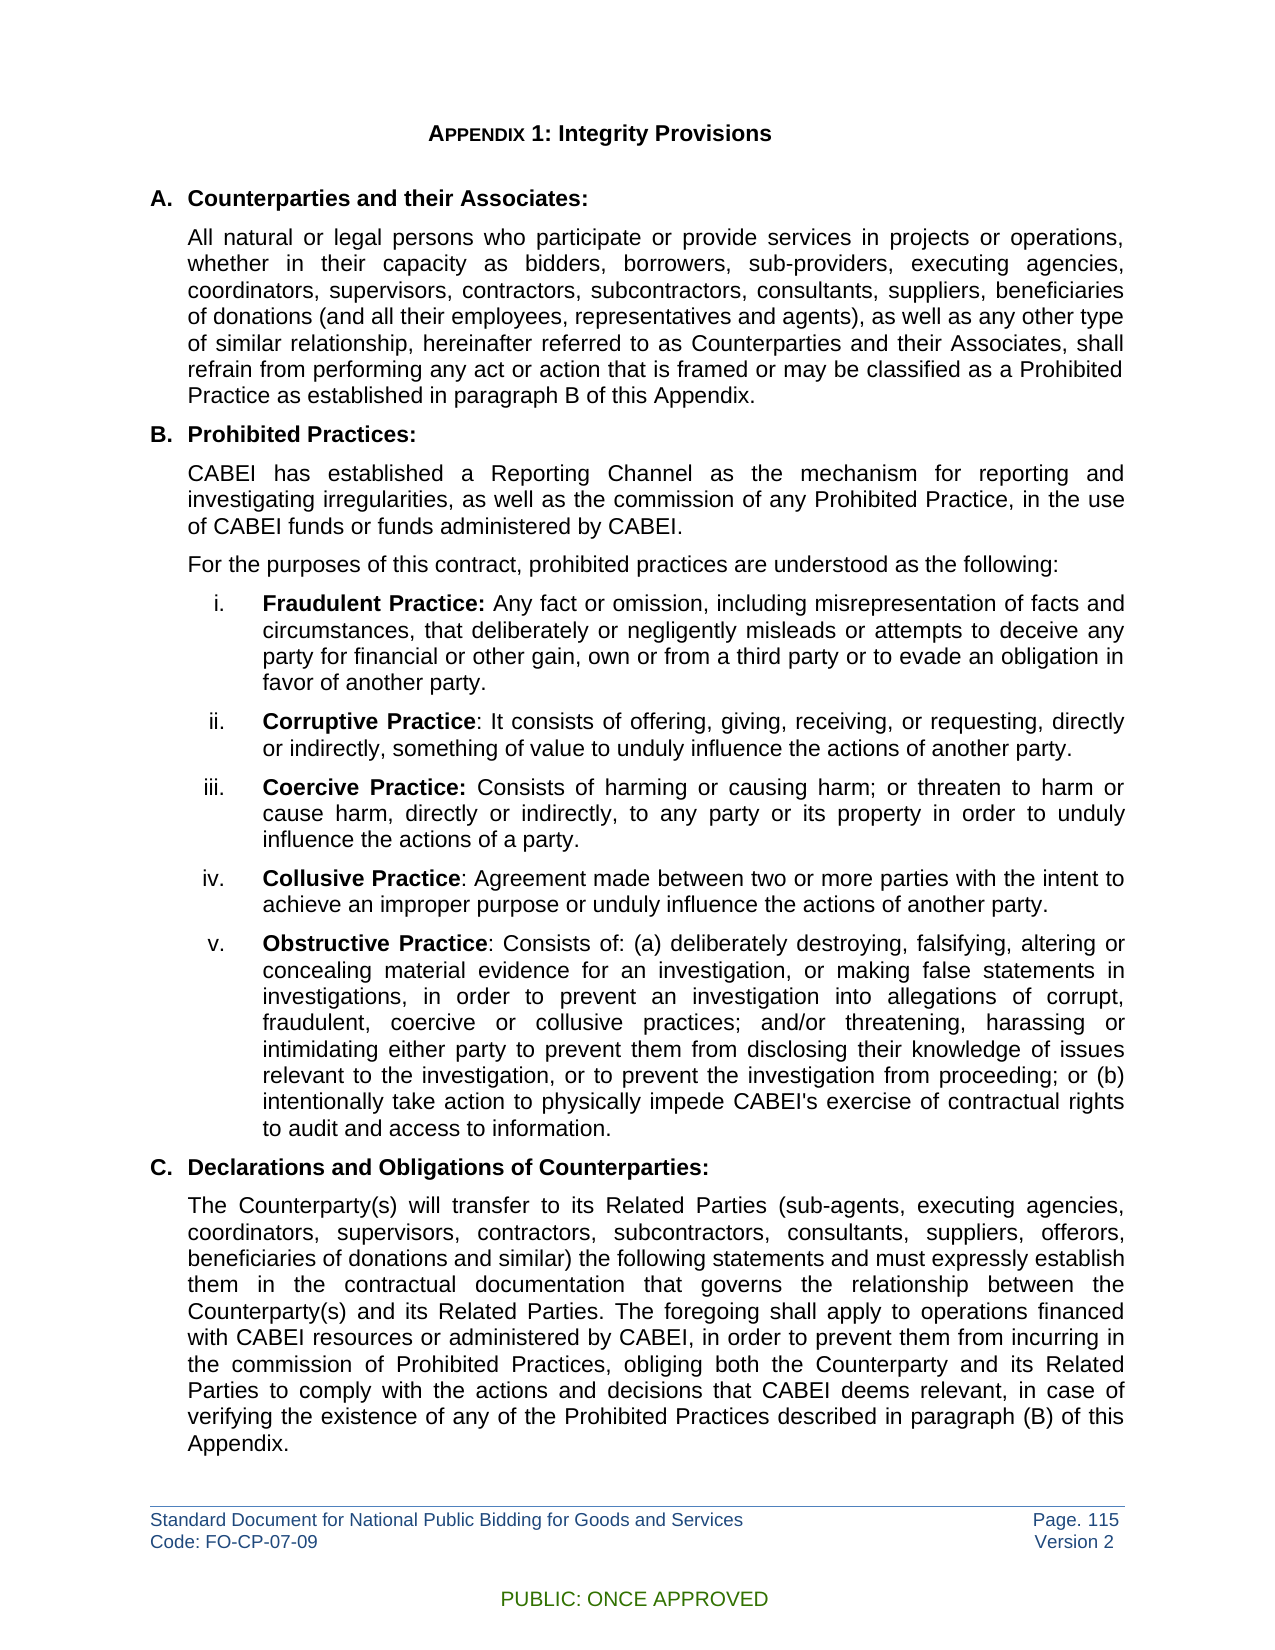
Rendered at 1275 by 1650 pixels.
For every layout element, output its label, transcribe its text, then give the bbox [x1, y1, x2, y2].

list Declarations and Obligations of Counterparties: [150, 1153, 1125, 1180]
list Fraudulent Practice: Any fact or omission, including misrepresentation of facts and circumstances, that deliberately or negligently misleads or attempts to deceive any party for financial or other gain, own or from a third party or to evade an obligation in favor of another party. [225, 590, 1125, 696]
text The Counterparty(s) will transfer to its Related Parties (sub-agents, executing agencies, coordinators, supervisors, contractors, subcontractors, consultants, suppliers, offerors, beneficiaries of donations and similar) the following statements and must expressly establish them in the contractual documentation that governs the relationship between the Counterparty(s) and its Related Parties. The foregoing shall apply to operations financed with CABEI resources or administered by CABEI, in order to prevent them from incurring in the commission of Prohibited Practices, obliging both the Counterparty and its Related Parties to comply with the actions and decisions that CABEI deems relevant, in case of verifying the existence of any of the Prohibited Practices described in paragraph (B) of this Appendix. [187, 1192, 1125, 1456]
text For the purposes of this contract, prohibited practices are understood as the following: [187, 551, 1125, 578]
list Collusive Practice: Agreement made between two or more parties with the intent to achieve an improper purpose or unduly influence the actions of another party. [225, 865, 1125, 918]
list Counterparties and their Associates: [150, 185, 1125, 212]
text Appendix 1: Integrity Provisions [150, 120, 1050, 146]
list All natural or legal persons who participate or provide services in projects or operations, whether in their capacity as bidders, borrowers, sub-providers, executing agencies, coordinators, supervisors, contractors, subcontractors, consultants, suppliers, beneficiaries of donations (and all their employees, representatives and agents), as well as any other type of similar relationship, hereinafter referred to as Counterparties and their Associates, shall refrain from performing any act or action that is framed or may be classified as a Prohibited Practice as established in paragraph B of this Appendix. [187, 224, 1125, 408]
text CABEI has established a Reporting Channel as the mechanism for reporting and investigating irregularities, as well as the commission of any Prohibited Practice, in the use of CABEI funds or funds administered by CABEI. [187, 460, 1125, 539]
list Obstructive Practice: Consists of: (a) deliberately destroying, falsifying, altering or concealing material evidence for an investigation, or making false statements in investigations, in order to prevent an investigation into allegations of corrupt, fraudulent, coercive or collusive practices; and/or threatening, harassing or intimidating either party to prevent them from disclosing their knowledge of issues relevant to the investigation, or to prevent the investigation from proceeding; or (b) intentionally take action to physically impede CABEI's exercise of contractual rights to audit and access to information. [225, 930, 1125, 1141]
list Prohibited Practices: [150, 421, 1125, 447]
list Corruptive Practice: It consists of offering, giving, receiving, or requesting, directly or indirectly, something of value to unduly influence the actions of another party. [225, 708, 1125, 761]
list Coercive Practice: Consists of harming or causing harm; or threaten to harm or cause harm, directly or indirectly, to any party or its property in order to unduly influence the actions of a party. [225, 773, 1125, 852]
